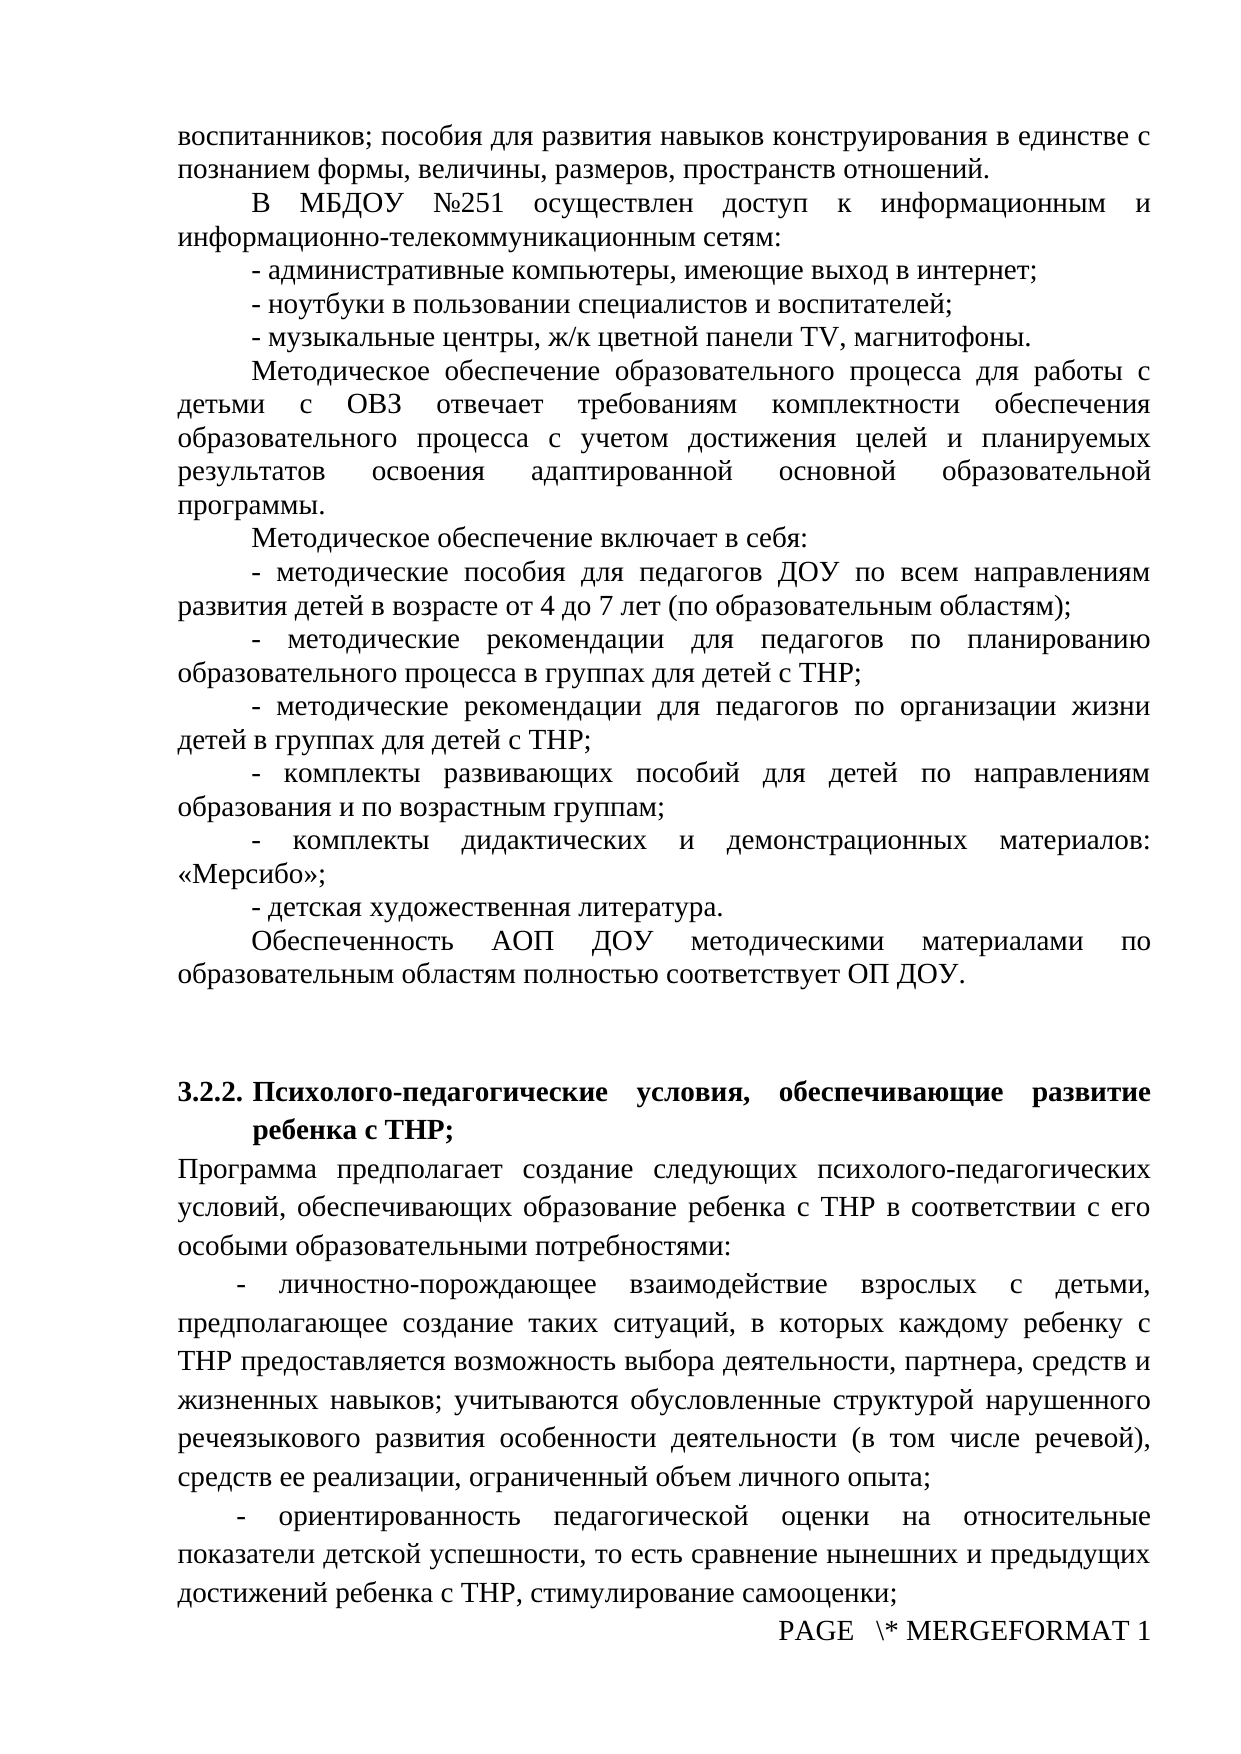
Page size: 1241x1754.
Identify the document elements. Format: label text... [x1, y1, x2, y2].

text Обеспеченность АОП ДОУ методическими материалами по образовательным областям полностью соответствует ОП ДОУ. [177, 923, 1152, 990]
text Методическое обеспечение включает в себя: [177, 521, 1152, 554]
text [177, 118, 1152, 185]
text - административные компьютеры, имеющие выход в интернет; [177, 252, 1152, 286]
subtitle Психолого-педагогические условия, обеспечивающие развитие ребенка с ТНР; [177, 1074, 1152, 1146]
text - личностно-порождающее взаимодействие взрослых с детьми, предполагающее создание таких ситуаций, в которых каждому ребенку с ТНР предоставляется возможность выбора деятельности, партнера, средств и жизненных навыков; учитываются обусловленные структурой нарушенного речеязыкового развития особенности деятельности (в том числе речевой), средств ее реализации, ограниченный объем личного опыта; [177, 1266, 1152, 1493]
text - музыкальные центры, ж/к цветной панели TV, магнитофоны. [177, 319, 1152, 353]
text - методические рекомендации для педагогов по планированию образовательного процесса в группах для детей с ТНР; [177, 621, 1152, 688]
text Методическое обеспечение образовательного процесса для работы с детьми с ОВЗ отвечает требованиям комплектности обеспечения образовательного процесса с учетом достижения целей и планируемых результатов освоения адаптированной основной образовательной программы. [177, 353, 1152, 521]
text - комплекты развивающих пособий для детей по направлениям образования и по возрастным группам; [177, 755, 1152, 822]
text - комплекты дидактических и демонстрационных материалов: «Мерсибо»; [177, 822, 1152, 889]
text - ориентированность педагогической оценки на относительные показатели детской успешности, то есть сравнение нынешних и предыдущих достижений ребенка с ТНР, стимулирование самооценки; [177, 1498, 1152, 1608]
text - детская художественная литература. [177, 889, 1152, 923]
text - методические пособия для педагогов ДОУ по всем направлениям развития детей в возрасте от 4 до 7 лет (по образовательным областям); [177, 554, 1152, 621]
text Программа предполагает создание следующих психолого-педагогических условий, обеспечивающих образование ребенка с ТНР в соответствии с его особыми образовательными потребностями: [177, 1151, 1152, 1261]
text - методические рекомендации для педагогов по организации жизни детей в группах для детей с ТНР; [177, 688, 1152, 755]
text - ноутбуки в пользовании специалистов и воспитателей; [177, 286, 1152, 319]
text В МБДОУ №251 осуществлен доступ к информационным и информационно-телекоммуникационным сетям: [177, 185, 1152, 252]
